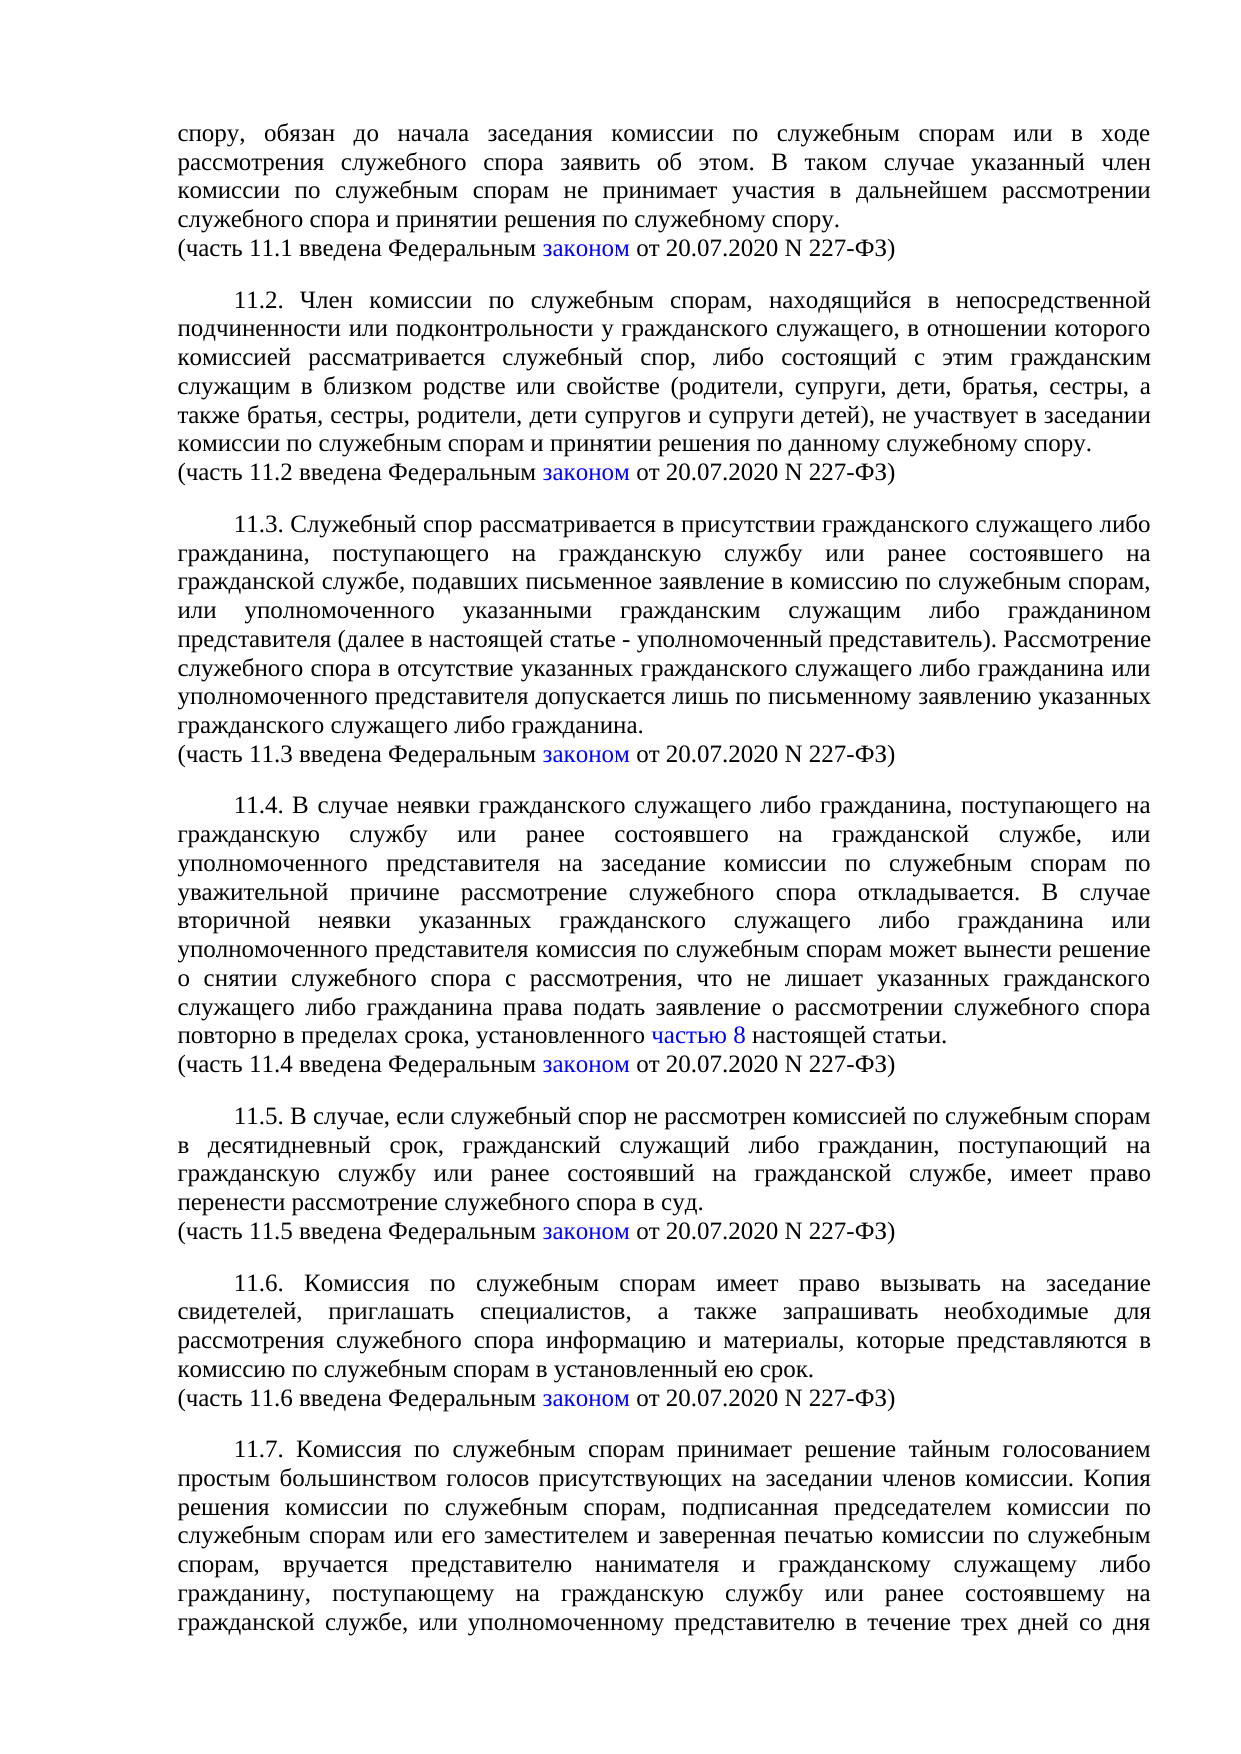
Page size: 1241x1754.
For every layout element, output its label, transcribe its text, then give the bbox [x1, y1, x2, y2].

text 11.4. В случае неявки гражданского служащего либо гражданина, поступающего на гражданскую службу или ранее состоявшего на гражданской службе, или уполномоченного представителя на заседание комиссии по служебным спорам по уважительной причине рассмотрение служебного спора откладывается. В случае вторичной неявки указанных гражданского служащего либо гражданина или уполномоченного представителя комиссия по служебным спорам может вынести решение о снятии служебного спора с рассмотрения, что не лишает указанных гражданского служащего либо гражданина права подать заявление о рассмотрении служебного спора повторно в пределах срока, установленного частью 8 настоящей статьи. [177, 791, 1152, 1049]
text 11.2. Член комиссии по служебным спорам, находящийся в непосредственной подчиненности или подконтрольности у гражданского служащего, в отношении которого комиссией рассматривается служебный спор, либо состоящий с этим гражданским служащим в близком родстве или свойстве (родители, супруги, дети, братья, сестры, а также братья, сестры, родители, дети супругов и супруги детей), не участвует в заседании комиссии по служебным спорам и принятии решения по данному служебному спору. [177, 285, 1152, 457]
text (часть 11.5 введена Федеральным законом от 20.07.2020 N 227-ФЗ) [177, 1216, 1152, 1245]
text 11.6. Комиссия по служебным спорам имеет право вызывать на заседание свидетелей, приглашать специалистов, а также запрашивать необходимые для рассмотрения служебного спора информацию и материалы, которые представляются в комиссию по служебным спорам в установленный ею срок. [177, 1268, 1152, 1383]
text 11.3. Служебный спор рассматривается в присутствии гражданского служащего либо гражданина, поступающего на гражданскую службу или ранее состоявшего на гражданской службе, подавших письменное заявление в комиссию по служебным спорам, или уполномоченного указанными гражданским служащим либо гражданином представителя (далее в настоящей статье - уполномоченный представитель). Рассмотрение служебного спора в отсутствие указанных гражданского служащего либо гражданина или уполномоченного представителя допускается лишь по письменному заявлению указанных гражданского служащего либо гражданина. [177, 509, 1152, 739]
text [177, 1434, 1152, 1636]
text 11.5. В случае, если служебный спор не рассмотрен комиссией по служебным спорам в десятидневный срок, гражданский служащий либо гражданин, поступающий на гражданскую службу или ранее состоявший на гражданской службе, имеет право перенести рассмотрение служебного спора в суд. [177, 1101, 1152, 1216]
text (часть 11.2 введена Федеральным законом от 20.07.2020 N 227-ФЗ) [177, 457, 1152, 486]
text (часть 11.6 введена Федеральным законом от 20.07.2020 N 227-ФЗ) [177, 1383, 1152, 1411]
text (часть 11.1 введена Федеральным законом от 20.07.2020 N 227-ФЗ) [177, 233, 1152, 262]
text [177, 118, 1152, 233]
text (часть 11.3 введена Федеральным законом от 20.07.2020 N 227-ФЗ) [177, 739, 1152, 768]
text (часть 11.4 введена Федеральным законом от 20.07.2020 N 227-ФЗ) [177, 1049, 1152, 1078]
